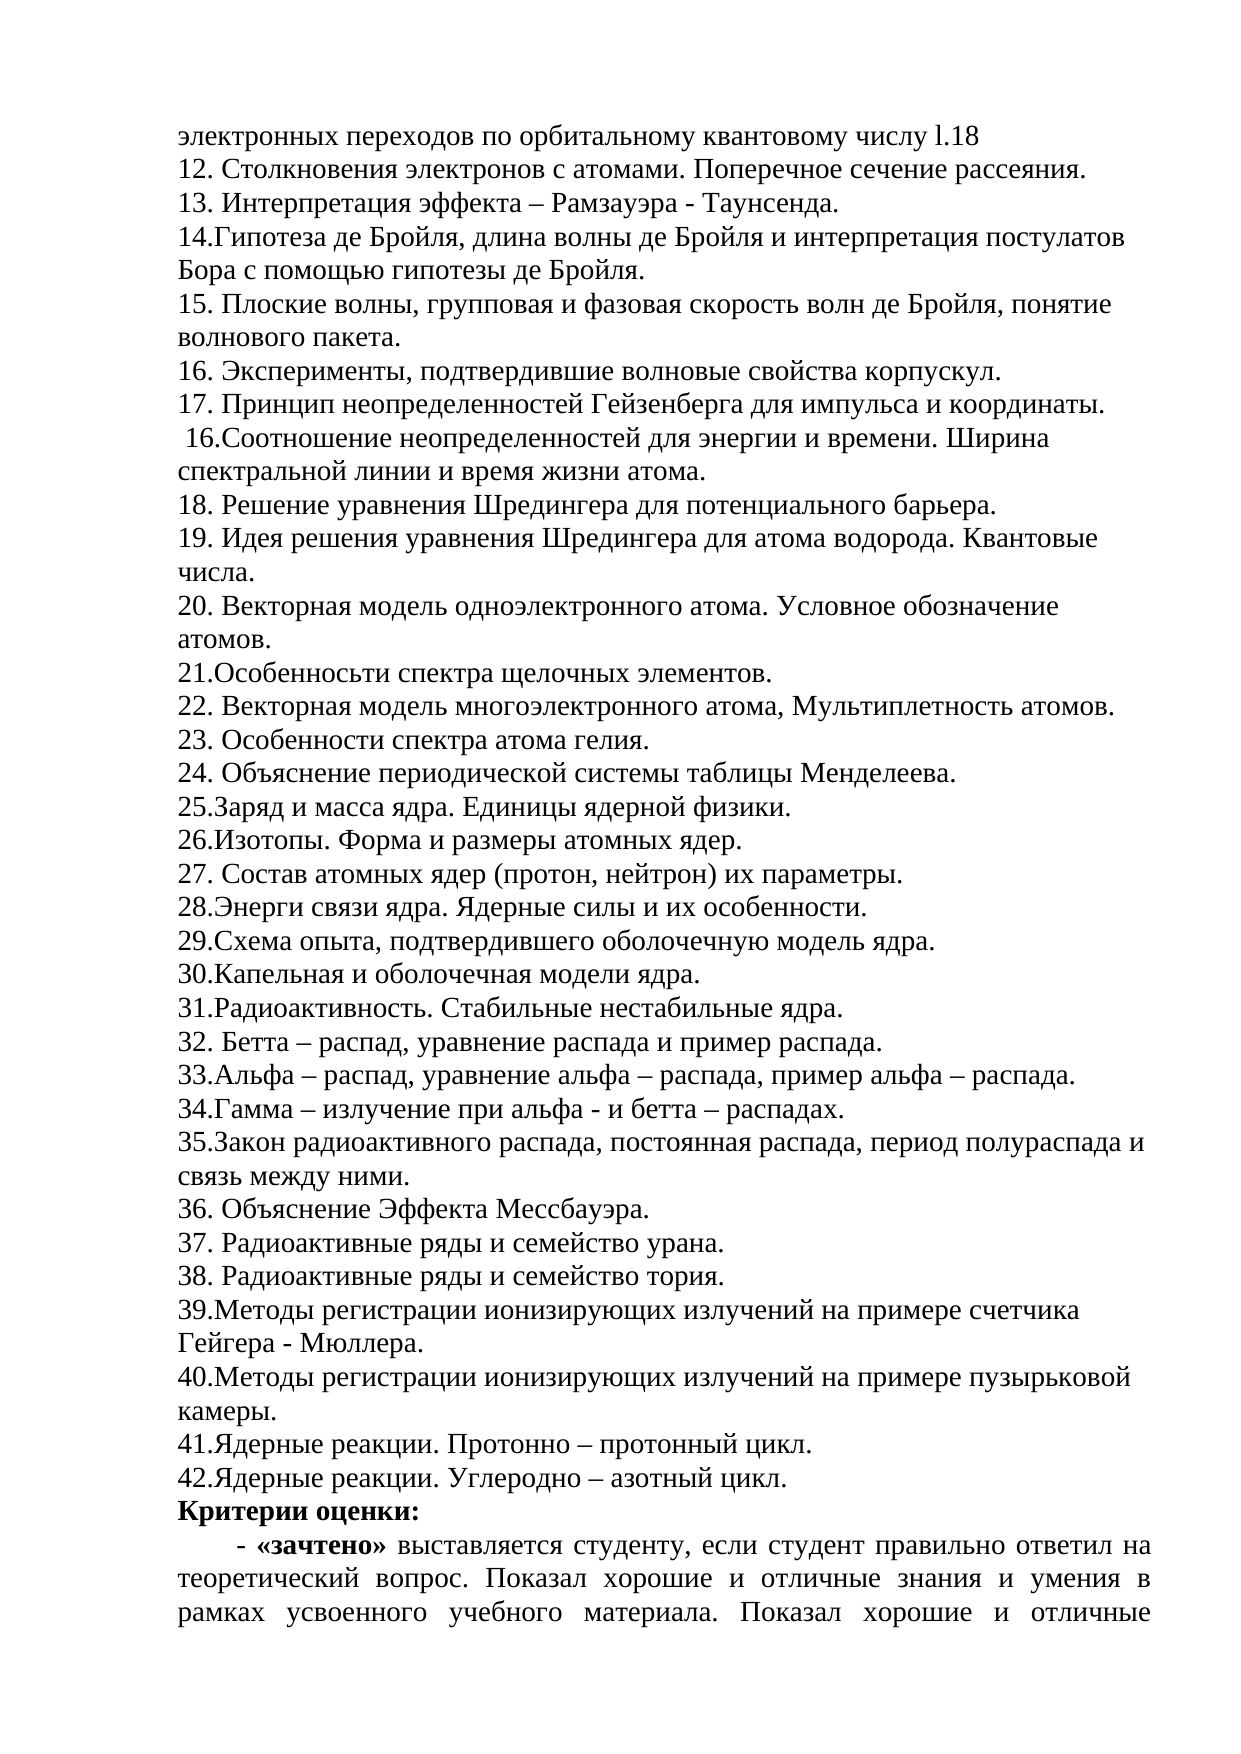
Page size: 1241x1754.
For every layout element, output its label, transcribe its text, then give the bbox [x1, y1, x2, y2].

text 35.Закон радиоактивного распада, постоянная распада, период полураспада и [177, 1124, 1152, 1158]
text 37. Радиоактивные ряды и семейство урана. [177, 1225, 1152, 1258]
text Гейгера - Мюллера. [177, 1326, 1152, 1359]
text 16.Соотношение неопределенностей для энергии и времени. Ширина [177, 420, 1152, 453]
text 16. Эксперименты, подтвердившие волновые свойства корпускул. [177, 353, 1152, 386]
text 19. Идея решения уравнения Шредингера для атома водорода. Квантовые [177, 521, 1152, 554]
text электронных переходов по орбитальному квантовому числу l.18 [177, 118, 1152, 152]
text 24. Объяснение периодической системы таблицы Менделеева. [177, 755, 1152, 789]
text 18. Решение уравнения Шредингера для потенциального барьера. [177, 487, 1152, 521]
text камеры. [177, 1393, 1152, 1426]
text 41.Ядерные реакции. Протонно – протонный цикл. [177, 1426, 1152, 1460]
text 39.Методы регистрации ионизирующих излучений на примере счетчика [177, 1292, 1152, 1326]
text 15. Плоские волны, групповая и фазовая скорость волн де Бройля, понятие [177, 286, 1152, 319]
text Бора с помощью гипотезы де Бройля. [177, 252, 1152, 286]
text 23. Особенности спектра атома гелия. [177, 722, 1152, 755]
text 40.Методы регистрации ионизирующих излучений на примере пузырьковой [177, 1359, 1152, 1393]
text 20. Векторная модель одноэлектронного атома. Условное обозначение [177, 588, 1152, 621]
text 29.Схема опыта, подтвердившего оболочечную модель ядра. [177, 923, 1152, 957]
text волнового пакета. [177, 319, 1152, 353]
text Критерии оценки: [177, 1493, 1152, 1527]
text 17. Принцип неопределенностей Гейзенберга для импульса и координаты. [177, 386, 1152, 420]
text 30.Капельная и оболочечная модели ядра. [177, 957, 1152, 990]
text 34.Гамма – излучение при альфа - и бетта – распадах. [177, 1091, 1152, 1124]
text 14.Гипотеза де Бройля, длина волны де Бройля и интерпретация постулатов [177, 219, 1152, 252]
text 25.Заряд и масса ядра. Единицы ядерной физики. [177, 789, 1152, 822]
text 27. Состав атомных ядер (протон, нейтрон) их параметры. [177, 856, 1152, 889]
text 28.Энерги связи ядра. Ядерные силы и их особенности. [177, 889, 1152, 923]
text 31.Радиоактивность. Стабильные нестабильные ядра. [177, 990, 1152, 1024]
text 26.Изотопы. Форма и размеры атомных ядер. [177, 822, 1152, 856]
text 33.Альфа – распад, уравнение альфа – распада, пример альфа – распада. [177, 1057, 1152, 1091]
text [177, 1527, 1152, 1627]
text 36. Объяснение Эффекта Мессбауэра. [177, 1191, 1152, 1225]
text спектральной линии и время жизни атома. [177, 453, 1152, 487]
text 32. Бетта – распад, уравнение распада и пример распада. [177, 1024, 1152, 1057]
text 22. Векторная модель многоэлектронного атома, Мультиплетность атомов. [177, 688, 1152, 722]
text атомов. [177, 621, 1152, 655]
text 38. Радиоактивные ряды и семейство тория. [177, 1258, 1152, 1292]
text связь между ними. [177, 1158, 1152, 1191]
text 21.Особенносьти спектра щелочных элементов. [177, 655, 1152, 688]
text 42.Ядерные реакции. Углеродно – азотный цикл. [177, 1460, 1152, 1493]
text 12. Столкновения электронов с атомами. Поперечное сечение рассеяния. [177, 152, 1152, 185]
text 13. Интерпретация эффекта – Рамзауэра - Таунсенда. [177, 185, 1152, 219]
text числа. [177, 554, 1152, 588]
